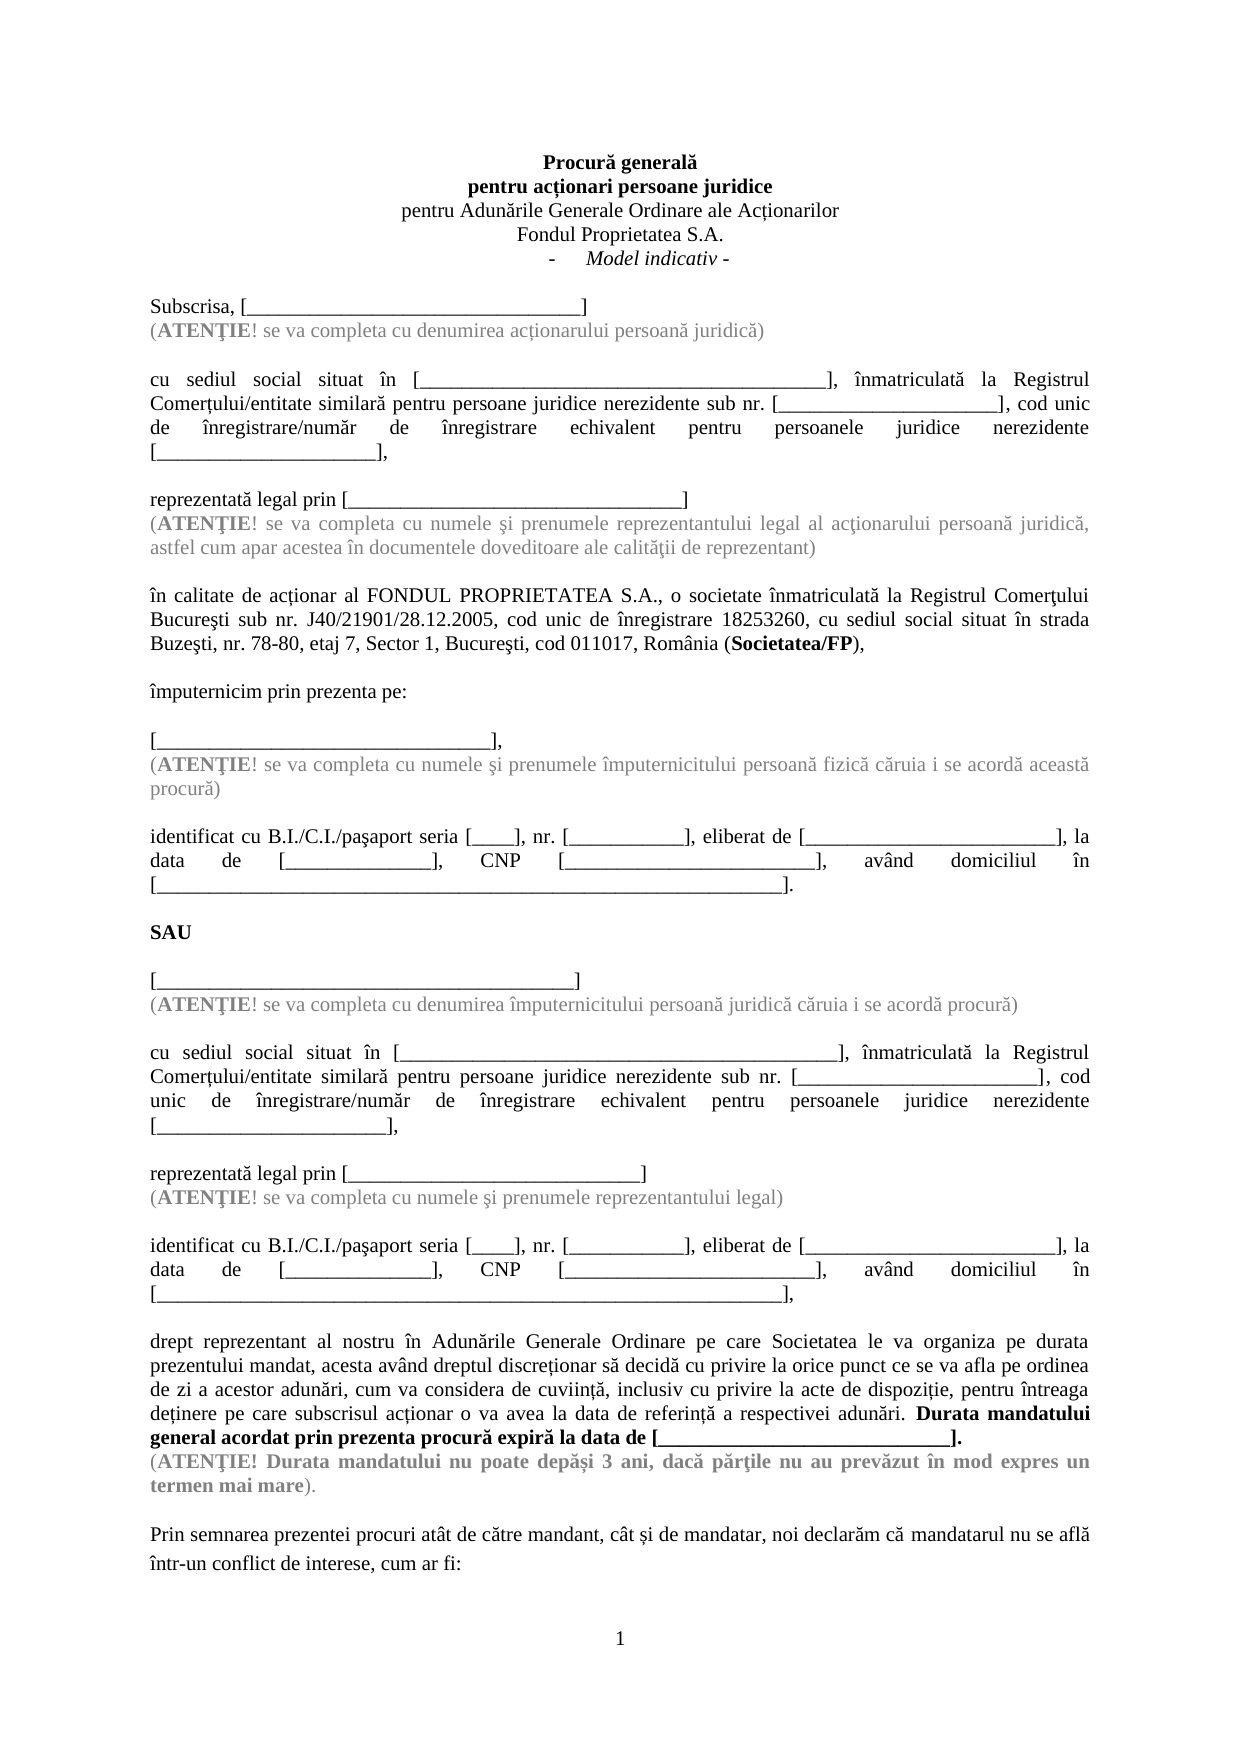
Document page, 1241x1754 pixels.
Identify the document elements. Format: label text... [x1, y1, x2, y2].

text [________________________________], [150, 727, 1090, 752]
text Fondul Proprietatea S.A. [150, 222, 1090, 246]
text (ATENŢIE! se va completa cu denumirea acționarului persoană juridică) [150, 318, 1090, 342]
text cu sediul social situat în [__________________________________________], înmatriculată la Registrul Comerțului/entitate similară pentru persoane juridice nerezidente sub nr. [_______________________], cod unic de înregistrare/număr de înregistrare echivalent pentru persoanele juridice nerezidente [______________________], [150, 1040, 1090, 1137]
text SAU [150, 920, 1090, 944]
text pentru acționari persoane juridice [150, 174, 1090, 198]
text Subscrisa, [________________________________] [150, 294, 1090, 318]
text împuternicim prin prezenta pe: [150, 679, 1090, 703]
text (ATENŢIE! se va completa cu numele şi prenumele reprezentantului legal al acţionarului persoană juridică, astfel cum apar acestea în documentele doveditoare ale calităţii de reprezentant) [150, 511, 1090, 559]
text reprezentată legal prin [____________________________] [150, 1161, 1090, 1185]
text Procură generală [150, 150, 1090, 174]
text (ATENŢIE! se va completa cu numele şi prenumele împuternicitului persoană fizică căruia i se acordă această procură) [150, 752, 1090, 800]
list Model indicativ - [187, 246, 1090, 270]
text în calitate de acționar al FONDUL PROPRIETATEA S.A., o societate înmatriculată la Registrul Comerţului Bucureşti sub nr. J40/21901/28.12.2005, cod unic de înregistrare 18253260, cu sediul social situat în strada Buzeşti, nr. 78-80, etaj 7, Sector 1, Bucureşti, cod 011017, România (Societatea/FP), [150, 583, 1090, 655]
text identificat cu B.I./C.I./paşaport seria [____], nr. [___________], eliberat de [________________________], la data de [______________], CNP [________________________], având domiciliul în [____________________________________________________________]. [150, 824, 1090, 896]
text reprezentată legal prin [________________________________] [150, 487, 1090, 511]
text pentru Adunările Generale Ordinare ale Acționarilor [150, 198, 1090, 222]
text identificat cu B.I./C.I./paşaport seria [____], nr. [___________], eliberat de [________________________], la data de [______________], CNP [________________________], având domiciliul în [____________________________________________________________], [150, 1233, 1090, 1305]
text (ATENŢIE! se va completa cu numele şi prenumele reprezentantului legal) [150, 1185, 1090, 1209]
text (ATENŢIE! Durata mandatului nu poate depăși 3 ani, dacă părţile nu au prevăzut în mod expres un termen mai mare). [150, 1449, 1090, 1497]
text drept reprezentant al nostru în Adunările Generale Ordinare pe care Societatea le va organiza pe durata prezentului mandat, acesta având dreptul discreționar să decidă cu privire la orice punct ce se va afla pe ordinea de zi a acestor adunări, cum va considera de cuviință, inclusiv cu privire la acte de dispoziție, pentru întreaga deținere pe care subscrisul acționar o va avea la data de referință a respectivei adunări. Durata mandatului general acordat prin prezenta procură expiră la data de [____________________________]. [150, 1329, 1090, 1449]
text Prin semnarea prezentei procuri atât de către mandant, cât și de mandatar, noi declarăm că mandatarul nu se află într-un conflict de interese, cum ar fi: [150, 1522, 1090, 1574]
text [________________________________________] [150, 968, 1090, 992]
text (ATENŢIE! se va completa cu denumirea împuternicitului persoană juridică căruia i se acordă procură) [150, 992, 1090, 1016]
text cu sediul social situat în [_______________________________________], înmatriculată la Registrul Comerțului/entitate similară pentru persoane juridice nerezidente sub nr. [_____________________], cod unic de înregistrare/număr de înregistrare echivalent pentru persoanele juridice nerezidente [_____________________], [150, 367, 1090, 463]
